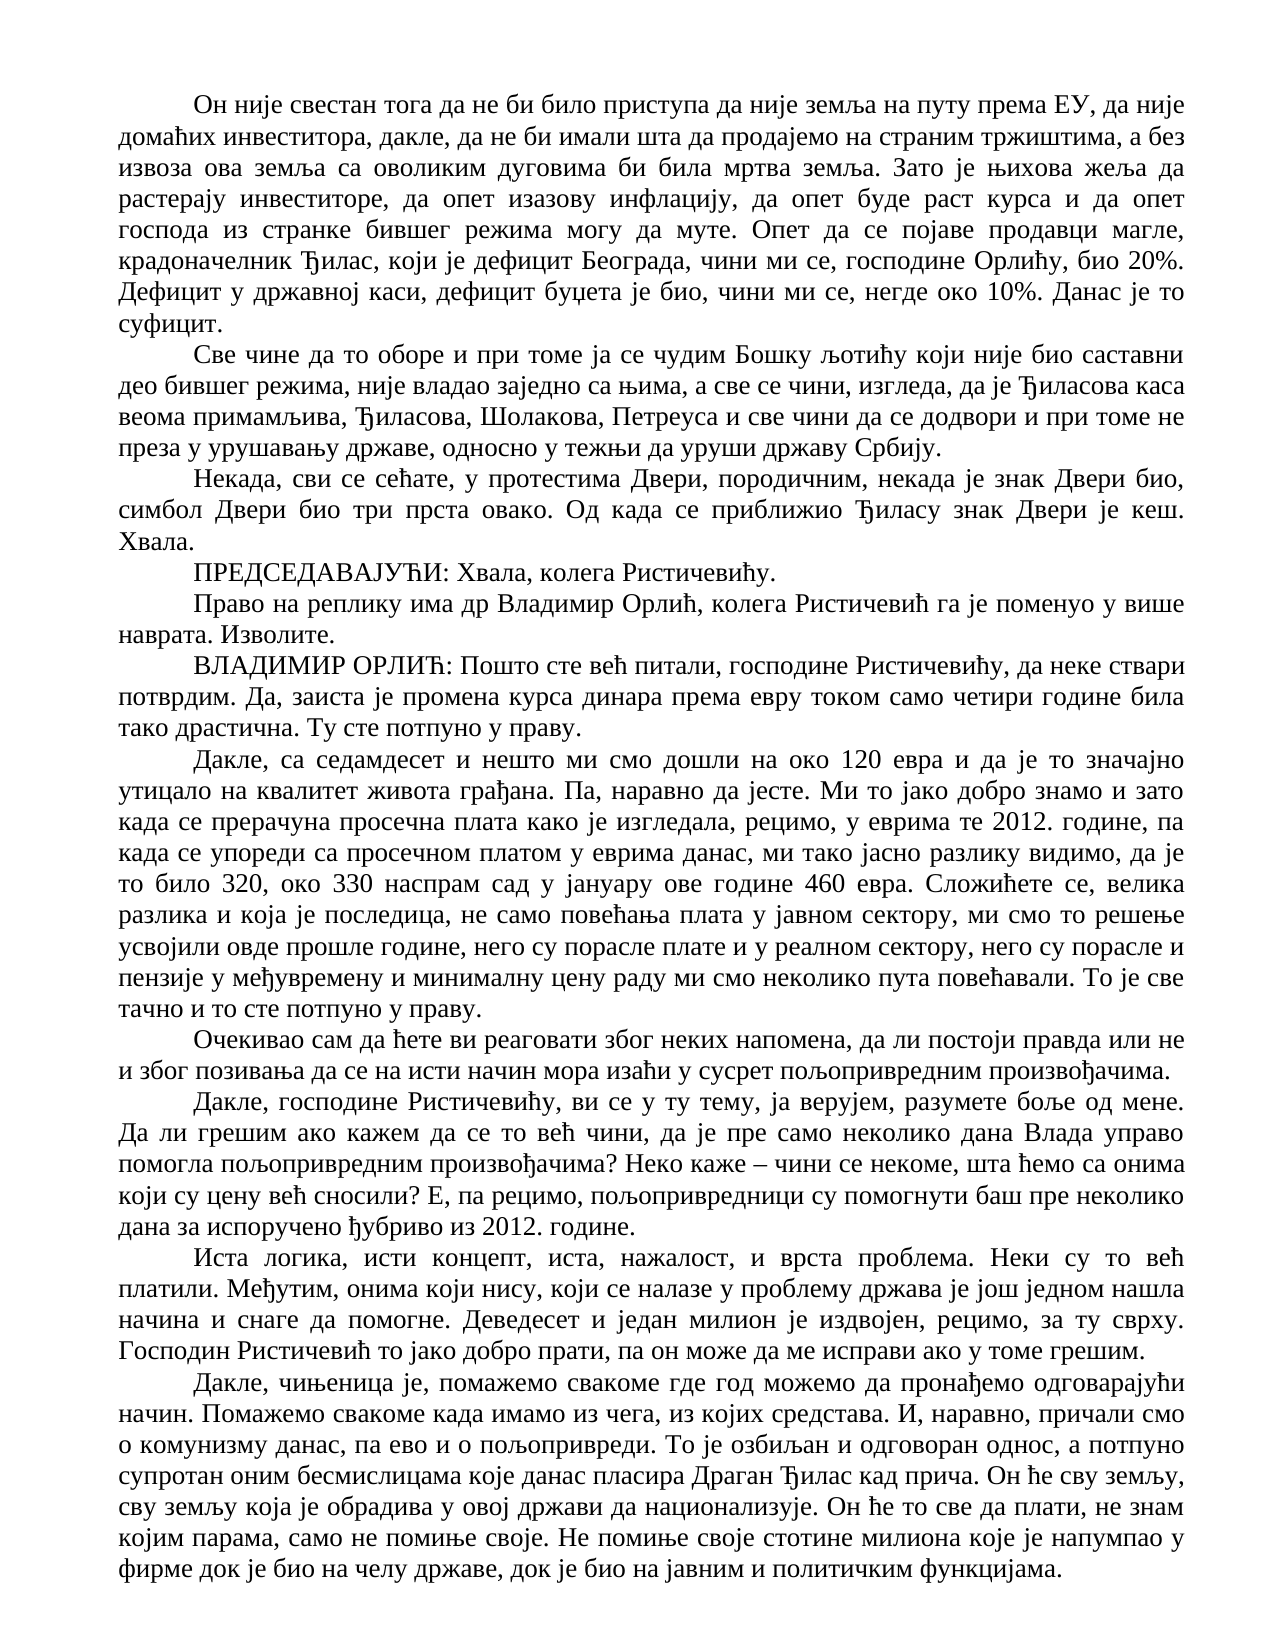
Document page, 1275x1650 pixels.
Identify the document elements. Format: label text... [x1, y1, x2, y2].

text Иста логика, исти концепт, иста, нажалост, и врста проблема. Неки су то већ платили. Међутим, онима који нису, који се налазе у проблему држава је још једном нашла начина и снаге да помогне. Деведесет и један милион је издвојен, рецимо, за ту сврху. Господин Ристичевић то јако добро прати, па он може да ме исправи ако у томе грешим. [118, 1241, 1186, 1366]
text Дакле, чињеница је, помажемо свакоме где год можемо да пронађемо одговарајући начин. Помажемо свакоме када имамо из чега, из којих средстава. И, наравно, причали смо о комунизму данас, па ево и о пољопривреди. То је озбиљан и одговоран однос, а потпуно супротан оним бесмислицама које данас пласира Драган Ђилас кад прича. Он ће сву земљу, сву земљу која је обрадива у овој држави да национализује. Он ће то све да плати, не знам којим парама, само не помиње своје. Не помиње своје стотине милиона које је напумпао у фирме док је био на челу државе, док је био на јавним и политичким функцијама. [118, 1366, 1186, 1584]
text Све чине да то оборе и при томе ја се чудим Бошку љотићу који није био саставни део бившег режима, није владао заједно са њима, а све се чини, изгледа, да је Ђиласова каса веома примамљива, Ђиласова, Шолакова, Петреуса и све чини да се додвори и при томе не преза у урушавању државе, односно у тежњи да уруши државу Србију. [118, 338, 1186, 462]
text Он није свестан тога да не би било приступа да није земља на путу према ЕУ, да није домаћих инвеститора, дакле, да не би имали шта да продајемо на страним тржиштима, а без извоза ова земља са оволиким дуговима би била мртва земља. Зато је њихова жеља да растерају инвеститоре, да опет изазову инфлацију, да опет буде раст курса и да опет господа из странке бившег режима могу да муте. Опет да се појаве продавци магле, крадоначелник Ђилас, који је дефицит Београда, чини ми се, господине Орлићу, био 20%. Дефицит у државној каси, дефицит буџета је био, чини ми се, негде око 10%. Данас је то суфицит. [118, 89, 1186, 338]
text ПРЕДСЕДАВАЈУЋИ: Хвала, колега Ристичевићу. [118, 556, 1186, 587]
text Некада, сви се сећате, у протестима Двери, породичним, некада је знак Двери био, симбол Двери био три прста овако. Од када се приближио Ђиласу знак Двери је кеш. Хвала. [118, 462, 1186, 556]
text Право на реплику има др Владимир Орлић, колега Ристичевић га је поменуо у више наврата. Изволите. [118, 587, 1186, 649]
text Дакле, са седамдесет и нешто ми смо дошли на око 120 евра и да је то значајно утицало на квалитет живота грађана. Па, наравно да јесте. Ми то јако добро знамо и зато када се прерачуна просечна плата како је изгледала, рецимо, у еврима те 2012. године, па када се упореди са просечном платом у еврима данас, ми тако јасно разлику видимо, да је то било 320, око 330 наспрам сад у јануару ове године 460 евра. Сложићете се, велика разлика и која је последица, не само повећања плата у јавном сектору, ми смо то решење усвојили овде прошле године, него су порасле плате и у реалном сектору, него су порасле и пензије у међувремену и минималну цену раду ми смо неколико пута повећавали. То је све тачно и то сте потпуно у праву. [118, 743, 1186, 1023]
text ВЛАДИМИР ОРЛИЋ: Пошто сте већ питали, господине Ристичевићу, да неке ствари потврдим. Да, заиста је промена курса динара према евру током само четири године била тако драстична. Ту сте потпуно у праву. [118, 649, 1186, 743]
text Очекивао сам да ћете ви реаговати због неких напомена, да ли постоји правда или не и због позивања да се на исти начин мора изаћи у сусрет пољопривредним произвођачима. [118, 1023, 1186, 1085]
text Дакле, господине Ристичевићу, ви се у ту тему, ја верујем, разумете боље од мене. Да ли грешим ако кажем да се то већ чини, да је пре само неколико дана Влада управо помогла пољопривредним произвођачима? Неко каже – чини се некоме, шта ћемо са онима који су цену већ сносили? Е, па рецимо, пољопривредници су помогнути баш пре неколико дана за испоручено ђубриво из 2012. године. [118, 1085, 1186, 1241]
